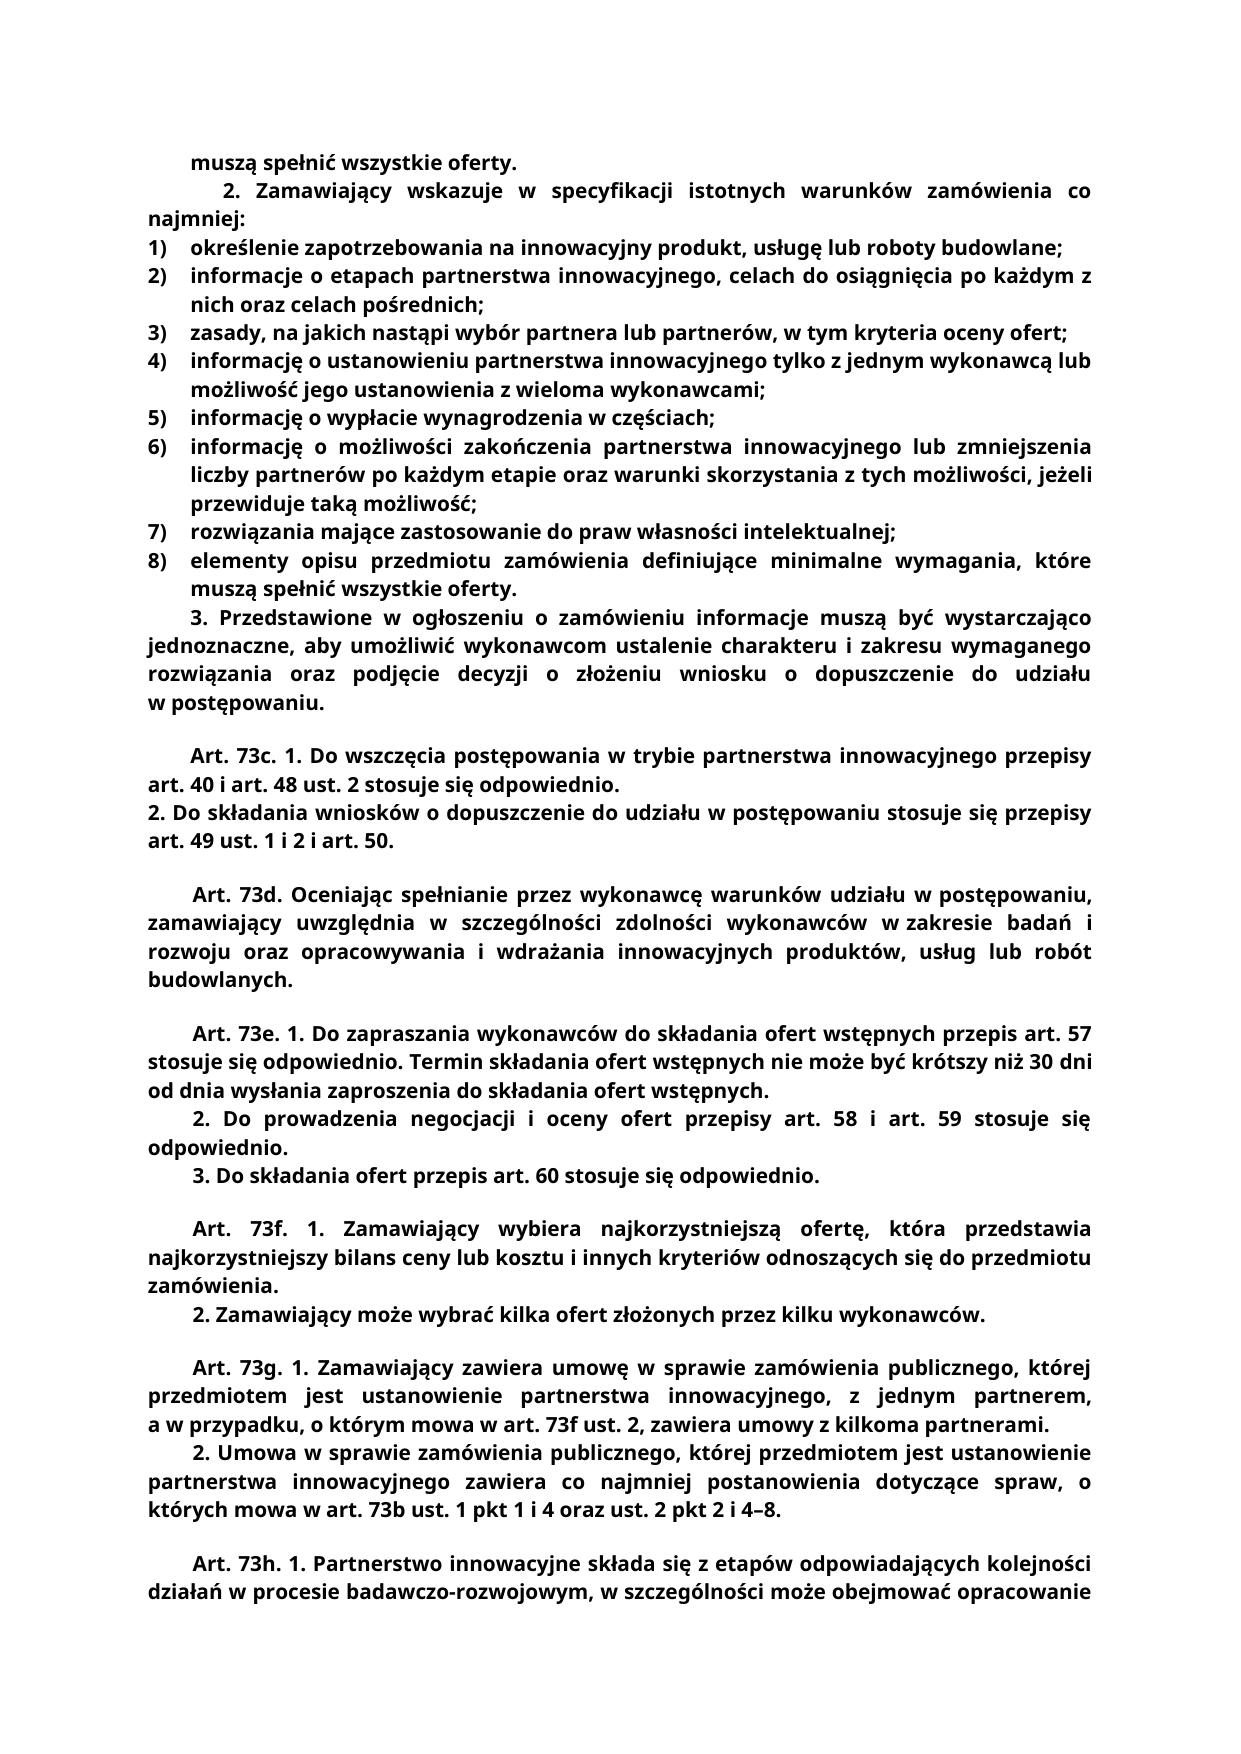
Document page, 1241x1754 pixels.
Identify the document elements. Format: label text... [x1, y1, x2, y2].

text 1) określenie zapotrzebowania na innowacyjny produkt, usługę lub roboty budowlane; [148, 233, 1093, 261]
text 2. Zamawiający wskazuje w specyfikacji istotnych warunków zamówienia co najmniej: [148, 176, 1093, 233]
text 3. Przedstawione w ogłoszeniu o zamówieniu informacje muszą być wystarczająco jednoznaczne, aby umożliwić wykonawcom ustalenie charakteru i zakresu wymaganego rozwiązania oraz podjęcie decyzji o złożeniu wniosku o dopuszczenie do udziału w postępowaniu. [148, 603, 1093, 716]
text 2. Zamawiający może wybrać kilka ofert złożonych przez kilku wykonawców. [148, 1300, 1093, 1328]
text Art. 73f. 1. Zamawiający wybiera najkorzystniejszą ofertę, która przedstawia najkorzystniejszy bilans ceny lub kosztu i innych kryteriów odnoszących się do przedmiotu zamówienia. [148, 1214, 1093, 1300]
text 4) informację o ustanowieniu partnerstwa innowacyjnego tylko z jednym wykonawcą lub możliwość jego ustanowienia z wieloma wykonawcami; [148, 347, 1093, 403]
text 7) rozwiązania mające zastosowanie do praw własności intelektualnej; [148, 517, 1093, 546]
text Art. 73g. 1. Zamawiający zawiera umowę w sprawie zamówienia publicznego, której przedmiotem jest ustanowienie partnerstwa innowacyjnego, z jednym partnerem, a w przypadku, o którym mowa w art. 73f ust. 2, zawiera umowy z kilkoma partnerami. [148, 1353, 1093, 1438]
text 2. Do składania wniosków o dopuszczenie do udziału w postępowaniu stosuje się przepisy art. 49 ust. 1 i 2 i art. 50. [148, 798, 1093, 855]
text Art. 73c. 1. Do wszczęcia postępowania w trybie partnerstwa innowacyjnego przepisy art. 40 i art. 48 ust. 2 stosuje się odpowiednio. [148, 741, 1093, 798]
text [148, 148, 1093, 176]
text Art. 73d. Oceniając spełnianie przez wykonawcę warunków udziału w postępowaniu, zamawiający uwzględnia w szczególności zdolności wykonawców w zakresie badań i rozwoju oraz opracowywania i wdrażania innowacyjnych produktów, usług lub robót budowlanych. [148, 880, 1093, 994]
text 2. Umowa w sprawie zamówienia publicznego, której przedmiotem jest ustanowienie partnerstwa innowacyjnego zawiera co najmniej postanowienia dotyczące spraw, o których mowa w art. 73b ust. 1 pkt 1 i 4 oraz ust. 2 pkt 2 i 4–8. [148, 1438, 1093, 1524]
text 6) informację o możliwości zakończenia partnerstwa innowacyjnego lub zmniejszenia liczby partnerów po każdym etapie oraz warunki skorzystania z tych możliwości, jeżeli przewiduje taką możliwość; [148, 432, 1093, 517]
text 8) elementy opisu przedmiotu zamówienia definiujące minimalne wymagania, które muszą spełnić wszystkie oferty. [148, 546, 1093, 603]
text 3. Do składania ofert przepis art. 60 stosuje się odpowiednio. [148, 1161, 1093, 1189]
text 5) informację o wypłacie wynagrodzenia w częściach; [148, 403, 1093, 432]
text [148, 1549, 1093, 1606]
text 3) zasady, na jakich nastąpi wybór partnera lub partnerów, w tym kryteria oceny ofert; [148, 318, 1093, 347]
text Art. 73e. 1. Do zapraszania wykonawców do składania ofert wstępnych przepis art. 57 stosuje się odpowiednio. Termin składania ofert wstępnych nie może być krótszy niż 30 dni od dnia wysłania zaproszenia do składania ofert wstępnych. [148, 1019, 1093, 1104]
text 2. Do prowadzenia negocjacji i oceny ofert przepisy art. 58 i art. 59 stosuje się odpowiednio. [148, 1104, 1093, 1161]
text 2) informacje o etapach partnerstwa innowacyjnego, celach do osiągnięcia po każdym z nich oraz celach pośrednich; [148, 261, 1093, 318]
